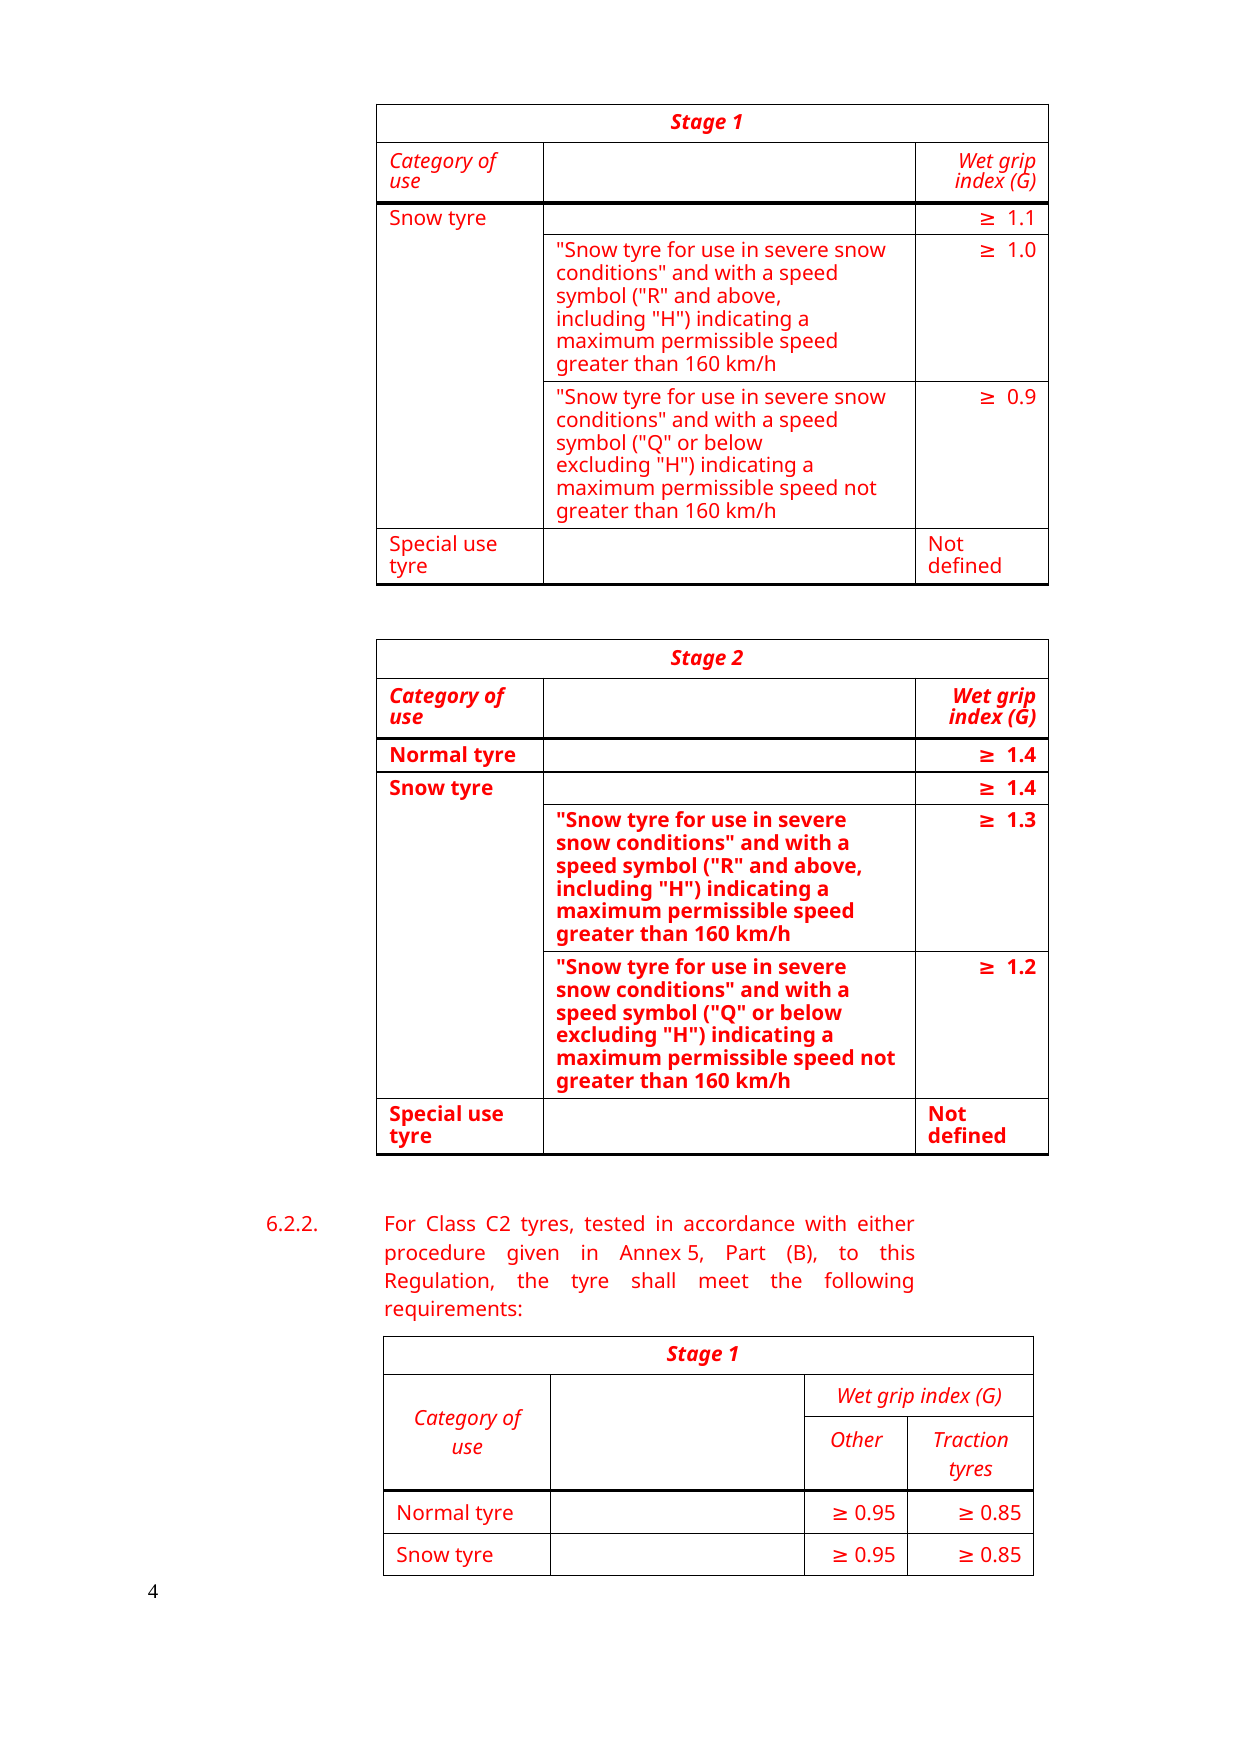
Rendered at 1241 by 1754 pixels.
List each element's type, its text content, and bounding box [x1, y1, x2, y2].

table_cell "Snow tyre for use in severe snow conditions" and with a speed symbol ("R" and above, including "H") indicating a maximum permissible speed greater than 160 km/h [544, 805, 915, 951]
table_cell Category of use [377, 679, 543, 737]
table_cell Other [805, 1417, 907, 1488]
table_cell [544, 143, 915, 201]
table_cell Not defined [916, 1099, 1048, 1153]
table_cell ≥ 1.4 [916, 740, 1048, 771]
table_cell ≥ 1.3 [916, 805, 1048, 951]
table_cell ≥ 1.1 [916, 205, 1048, 234]
table_cell ≥ 1.4 [916, 773, 1048, 804]
table_cell ≥ 0.85 [908, 1534, 1033, 1574]
table_cell Special use tyre [377, 1099, 543, 1153]
table_cell [544, 1099, 915, 1153]
text 6.2.2. For Class C2 tyres, tested in accordance with either procedure given in Annex 5, Part (B), to this Regulation, the tyre shall meet the following requirements: [266, 1209, 916, 1323]
table_cell Wet grip index (G) [916, 679, 1048, 737]
table_header Stage 1 [384, 1337, 1033, 1374]
table_cell Wet grip index (G) [805, 1375, 1033, 1416]
table_cell ≥ 0.95 [805, 1492, 907, 1533]
table_cell [544, 679, 915, 737]
table_cell "Snow tyre for use in severe snow conditions" and with a speed symbol ("Q" or below excluding "H") indicating a maximum permissible speed not greater than 160 km/h [544, 382, 915, 527]
table_cell "Snow tyre for use in severe snow conditions" and with a speed symbol ("Q" or below excluding "H") indicating a maximum permissible speed not greater than 160 km/h [544, 952, 915, 1097]
table_cell Not defined [916, 529, 1048, 583]
table_cell Category of use [377, 143, 543, 201]
table_cell ≥ 0.85 [908, 1492, 1033, 1533]
table_header Stage 2 [377, 640, 1048, 678]
table_cell [551, 1375, 804, 1488]
table_cell Snow tyre [377, 205, 543, 527]
table_cell [544, 740, 915, 771]
table_cell [544, 529, 915, 583]
table_cell [551, 1492, 804, 1533]
table_cell ≥ 0.9 [916, 382, 1048, 527]
table_cell ≥ 1.2 [916, 952, 1048, 1097]
table_cell Snow tyre [384, 1534, 550, 1574]
table_cell [544, 205, 915, 234]
table_cell Wet grip index (G) [916, 143, 1048, 201]
table_cell [551, 1534, 804, 1574]
table_header Stage 1 [377, 105, 1048, 142]
table_cell Normal tyre [384, 1492, 550, 1533]
table_cell Special use tyre [377, 529, 543, 583]
table_cell Traction tyres [908, 1417, 1033, 1488]
table_cell Normal tyre [377, 740, 543, 771]
table_cell Snow tyre [377, 773, 543, 1097]
table_cell [544, 773, 915, 804]
table_cell Category of use [384, 1375, 550, 1488]
table_cell "Snow tyre for use in severe snow conditions" and with a speed symbol ("R" and above, including "H") indicating a maximum permissible speed greater than 160 km/h [544, 235, 915, 381]
table_cell ≥ 1.0 [916, 235, 1048, 381]
table_cell ≥ 0.95 [805, 1534, 907, 1574]
